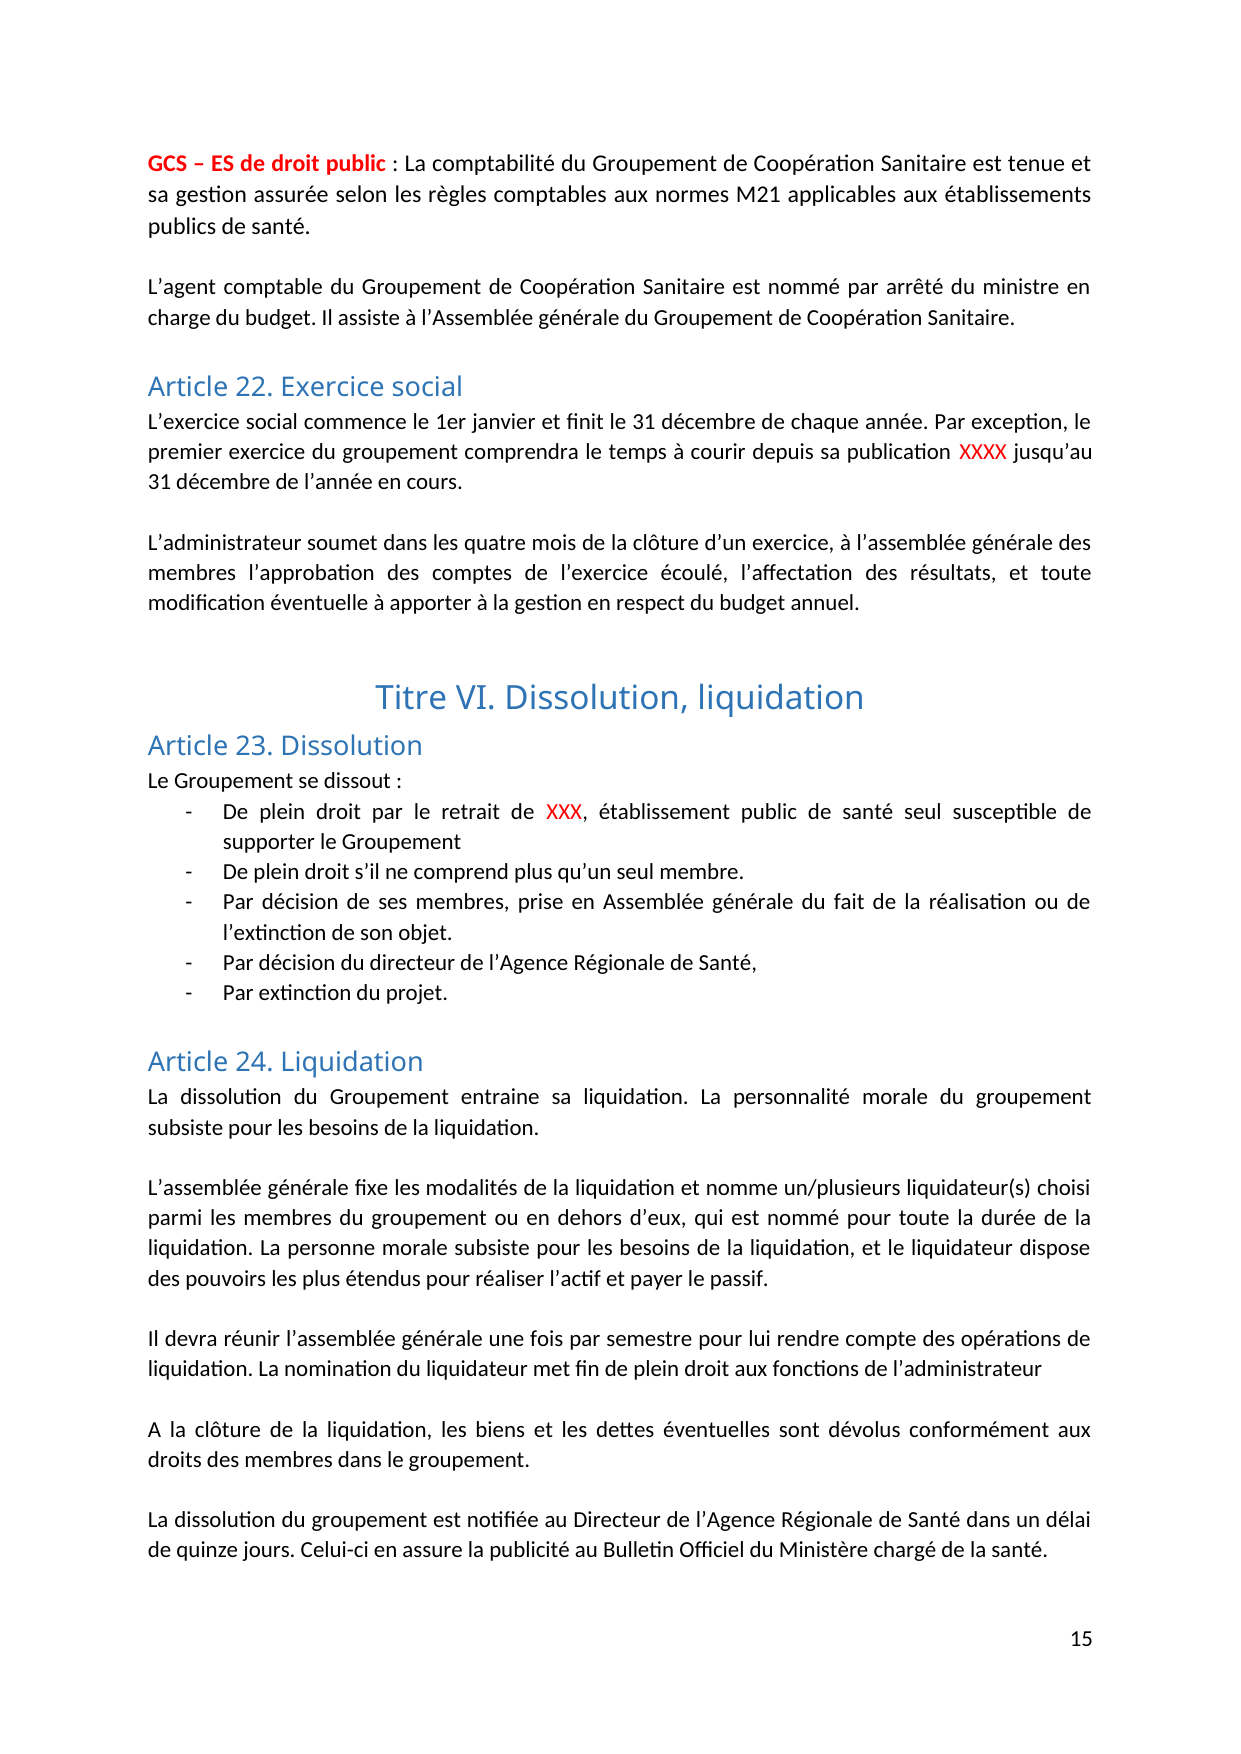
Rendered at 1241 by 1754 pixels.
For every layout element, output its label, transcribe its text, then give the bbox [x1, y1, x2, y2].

text GCS – ES de droit public : La comptabilité du Groupement de Coopération Sanitaire est tenue et sa gestion assurée selon les règles comptables aux normes M21 applicables aux établissements publics de santé. [148, 148, 1093, 240]
list Par extinction du projet. [185, 978, 1093, 1006]
subtitle Article 23. Dissolution [148, 727, 1093, 764]
text L’assemblée générale fixe les modalités de la liquidation et nomme un/plusieurs liquidateur(s) choisi parmi les membres du groupement ou en dehors d’eux, qui est nommé pour toute la durée de la liquidation. La personne morale subsiste pour les besoins de la liquidation, et le liquidateur dispose des pouvoirs les plus étendus pour réaliser l’actif et payer le passif. [148, 1173, 1093, 1292]
list Par décision du directeur de l’Agence Régionale de Santé, [185, 948, 1093, 976]
subtitle Article 24. Liquidation [148, 1043, 1093, 1079]
subtitle Titre VI. Dissolution, liquidation [148, 674, 1093, 719]
list De plein droit par le retrait de XXX, établissement public de santé seul susceptible de supporter le Groupement [185, 797, 1093, 855]
text La dissolution du Groupement entraine sa liquidation. La personnalité morale du groupement subsiste pour les besoins de la liquidation. [148, 1082, 1093, 1141]
text L’exercice social commence le 1er janvier et finit le 31 décembre de chaque année. Par exception, le premier exercice du groupement comprendra le temps à courir depuis sa publication XXXX jusqu’au 31 décembre de l’année en cours. [148, 407, 1093, 496]
text A la clôture de la liquidation, les biens et les dettes éventuelles sont dévolus conformément aux droits des membres dans le groupement. [148, 1415, 1093, 1473]
list Par décision de ses membres, prise en Assemblée générale du fait de la réalisation ou de l’extinction de son objet. [185, 887, 1093, 946]
text Le Groupement se dissout : [148, 767, 1093, 795]
list De plein droit s’il ne comprend plus qu’un seul membre. [185, 857, 1093, 885]
subtitle Article 22. Exercice social [148, 367, 1093, 404]
text L’administrateur soumet dans les quatre mois de la clôture d’un exercice, à l’assemblée générale des membres l’approbation des comptes de l’exercice écoulé, l’affectation des résultats, et toute modification éventuelle à apporter à la gestion en respect du budget annuel. [148, 528, 1093, 616]
text La dissolution du groupement est notifiée au Directeur de l’Agence Régionale de Santé dans un délai de quinze jours. Celui-ci en assure la publicité au Bulletin Officiel du Ministère chargé de la santé. [148, 1505, 1093, 1564]
text L’agent comptable du Groupement de Coopération Sanitaire est nommé par arrêté du ministre en charge du budget. Il assiste à l’Assemblée générale du Groupement de Coopération Sanitaire. [148, 272, 1093, 331]
text Il devra réunir l’assemblée générale une fois par semestre pour lui rendre compte des opérations de liquidation. La nomination du liquidateur met fin de plein droit aux fonctions de l’administrateur [148, 1324, 1093, 1382]
